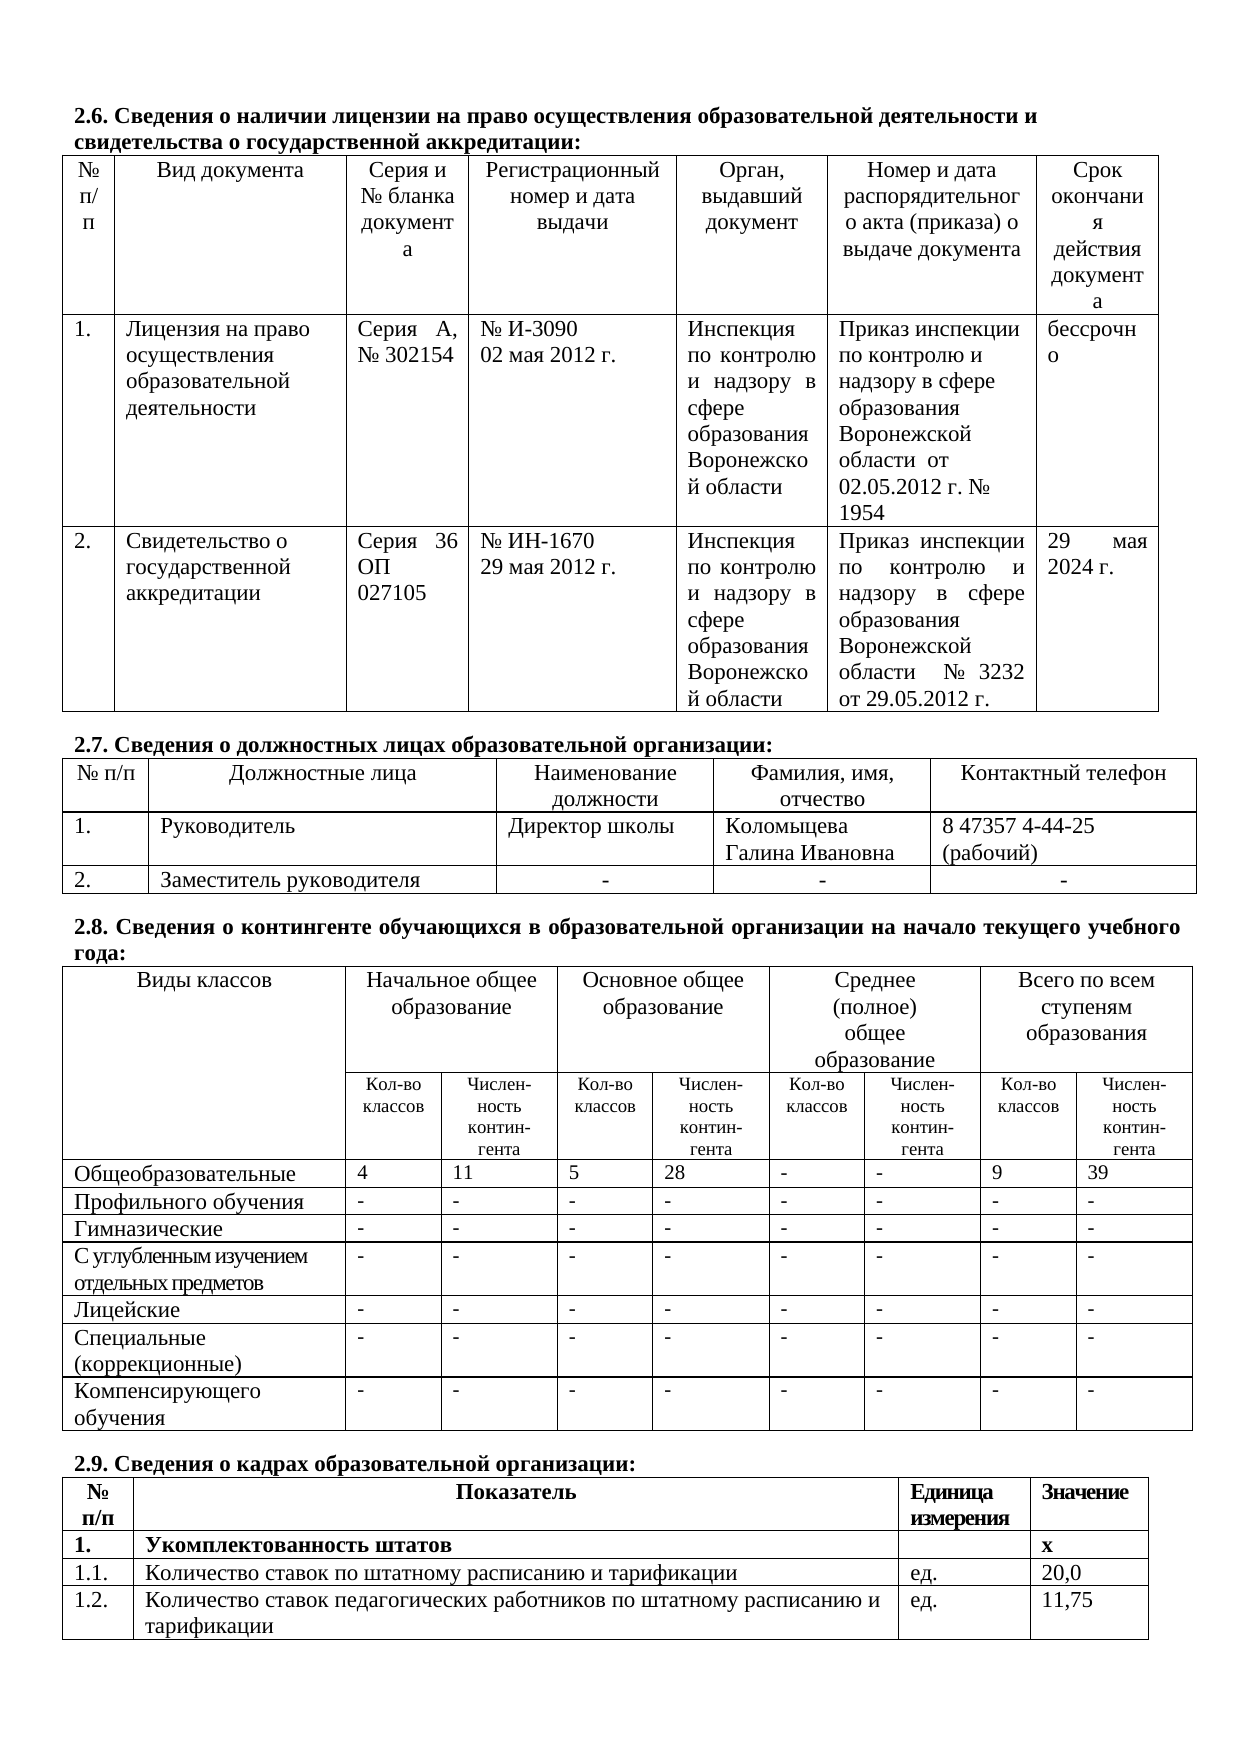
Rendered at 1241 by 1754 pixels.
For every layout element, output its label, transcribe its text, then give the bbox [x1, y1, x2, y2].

table_cell - [865, 1215, 980, 1241]
table_cell - [865, 1378, 980, 1430]
table_header Основное общее образование [558, 967, 769, 1072]
table_cell - [558, 1324, 652, 1376]
table_cell - [346, 1378, 441, 1430]
text 2.9. Сведения о кадрах образовательной организации: [74, 1450, 1181, 1477]
table_cell 11 [442, 1160, 557, 1187]
table_cell 1. [63, 315, 114, 526]
table_cell Профильного обучения [63, 1188, 345, 1214]
table_cell - [770, 1378, 864, 1430]
table_cell - [865, 1188, 980, 1214]
table_header Наименование должности [497, 759, 713, 811]
table_cell 5 [558, 1160, 652, 1187]
table_cell - [770, 1188, 864, 1214]
table_cell - [558, 1378, 652, 1430]
table_cell - [1077, 1243, 1192, 1295]
table_cell Кол-во классов [981, 1073, 1076, 1159]
table_cell - [981, 1188, 1076, 1214]
table_cell Количество ставок педагогических работников по штатному расписанию и тарификации [134, 1586, 898, 1639]
table_cell - [653, 1324, 769, 1376]
table_cell Кол-во классов [558, 1073, 652, 1159]
table_cell - [346, 1215, 441, 1241]
table_cell Приказ инспекции по контролю и надзору в сфере образования Воронежской области № 3232 от 29.05.2012 г. [828, 527, 1036, 711]
table_cell Укомплектованность штатов [134, 1531, 898, 1558]
table_cell Заместитель руководителя [149, 866, 496, 893]
table_cell - [981, 1324, 1076, 1376]
table_cell С углубленным изучением отдельных предметов [63, 1243, 345, 1295]
table_cell - [442, 1188, 557, 1214]
table_cell Инспекция по контролю и надзору в сфере образования Воронежской области [677, 315, 827, 526]
table_cell - [653, 1243, 769, 1295]
table_cell - [558, 1215, 652, 1241]
table_cell Руководитель [149, 813, 496, 865]
table_cell 4 [346, 1160, 441, 1187]
table_cell бессрочно [1037, 315, 1158, 526]
table_cell Инспекция по контролю и надзору в сфере образования Воронежской области [677, 527, 827, 711]
table_cell - [346, 1296, 441, 1323]
table_cell 9 [981, 1160, 1076, 1187]
table_cell Гимназические [63, 1215, 345, 1241]
table_header № п/п [63, 1478, 133, 1530]
table_cell 1.1. [63, 1559, 133, 1585]
table_cell - [558, 1243, 652, 1295]
table_cell - [442, 1324, 557, 1376]
table_cell Серия А, № 302154 [347, 315, 468, 526]
table_cell [899, 1531, 1030, 1558]
table_cell - [1077, 1188, 1192, 1214]
table_cell - [346, 1243, 441, 1295]
table_cell Серия 36 ОП 027105 [347, 527, 468, 711]
table_cell - [770, 1296, 864, 1323]
table_cell - [1077, 1215, 1192, 1241]
table_cell Свидетельство о государственной аккредитации [115, 527, 346, 711]
table_cell Общеобразовательные [63, 1160, 345, 1187]
table_cell 2. [63, 866, 148, 893]
table_cell - [770, 1160, 864, 1187]
table_header Вид документа [115, 156, 346, 314]
table_cell - [653, 1215, 769, 1241]
table_cell - [558, 1296, 652, 1323]
table_cell - [442, 1296, 557, 1323]
text 2.6. Сведения о наличии лицензии на право осуществления образовательной деятельности и свидетельства о государственной аккредитации: [74, 102, 1181, 154]
table_cell Специальные (коррекционные) [63, 1324, 345, 1376]
table_cell - [931, 866, 1196, 893]
text 2.8. Сведения о контингенте обучающихся в образовательной организации на начало текущего учебного года: [74, 913, 1181, 966]
table_cell Лицензия на право осуществления образовательной деятельности [115, 315, 346, 526]
table_cell - [981, 1243, 1076, 1295]
table_cell 8 47357 4-44-25 (рабочий) [931, 813, 1196, 865]
table_cell - [865, 1296, 980, 1323]
table_header Единица измерения [899, 1478, 1030, 1530]
table_cell Директор школы [497, 813, 713, 865]
table_header Серия и № бланка документа [347, 156, 468, 314]
table_cell Коломыцева Галина Ивановна [714, 813, 930, 865]
table_cell Числен-ность контин-гента [865, 1073, 980, 1159]
table_cell - [1077, 1378, 1192, 1430]
table_cell - [1077, 1296, 1192, 1323]
table_header Фамилия, имя, отчество [714, 759, 930, 811]
table_header № п/п [63, 156, 114, 314]
table_cell - [558, 1188, 652, 1214]
table_cell Числен-ность контин-гента [1077, 1073, 1192, 1159]
table_header Показатель [134, 1478, 898, 1530]
table_cell 1.2. [63, 1586, 133, 1639]
table_cell Количество ставок по штатному расписанию и тарификации [134, 1559, 898, 1585]
table_header Орган, выдавший документ [677, 156, 827, 314]
table_cell 1. [63, 1531, 133, 1558]
table_cell Числен-ность контин-гента [442, 1073, 557, 1159]
table_cell - [442, 1378, 557, 1430]
table_cell - [653, 1188, 769, 1214]
table_cell ед. [899, 1559, 1030, 1585]
table_header Номер и дата распорядительного акта (приказа) о выдаче документа [828, 156, 1036, 314]
table_cell - [497, 866, 713, 893]
table_cell - [442, 1215, 557, 1241]
table_cell - [865, 1160, 980, 1187]
table_cell Кол-во классов [770, 1073, 864, 1159]
table_cell 39 [1077, 1160, 1192, 1187]
table_cell 28 [653, 1160, 769, 1187]
table_header Значение [1031, 1478, 1148, 1530]
table_cell - [653, 1378, 769, 1430]
table_cell Кол-во классов [346, 1073, 441, 1159]
table_cell - [770, 1243, 864, 1295]
table_cell - [1077, 1324, 1192, 1376]
table_header Контактный телефон [931, 759, 1196, 811]
table_cell - [981, 1378, 1076, 1430]
table_cell - [865, 1324, 980, 1376]
table_cell № И-3090 02 мая 2012 г. [469, 315, 676, 526]
table_header Среднее (полное) общее образование [770, 967, 980, 1072]
table_cell № ИН-1670 29 мая 2012 г. [469, 527, 676, 711]
table_header № п/п [63, 759, 148, 811]
table_header Должностные лица [149, 759, 496, 811]
table_cell - [346, 1324, 441, 1376]
table_header Всего по всем ступеням образования [981, 967, 1192, 1072]
table_cell - [442, 1243, 557, 1295]
table_cell 20,0 [1031, 1559, 1148, 1585]
table_header Начальное общее образование [346, 967, 557, 1072]
table_cell 2. [63, 527, 114, 711]
table_cell х [1031, 1531, 1148, 1558]
table_cell - [714, 866, 930, 893]
table_header Срок окончания действия документа [1037, 156, 1158, 314]
table_cell 29 мая 2024 г. [1037, 527, 1158, 711]
table_header Регистрационный номер и дата выдачи [469, 156, 676, 314]
table_cell - [770, 1215, 864, 1241]
table_cell - [981, 1296, 1076, 1323]
table_cell Лицейские [63, 1296, 345, 1323]
table_cell - [653, 1296, 769, 1323]
table_header Виды классов [63, 967, 345, 1159]
table_cell Приказ инспекции по контролю и надзору в сфере образования Воронежской области от 02.05.2012 г. № 1954 [828, 315, 1036, 526]
table_cell 11,75 [1031, 1586, 1148, 1639]
table_cell ед. [899, 1586, 1030, 1639]
table_cell - [981, 1215, 1076, 1241]
table_cell - [865, 1243, 980, 1295]
table_cell 1. [63, 813, 148, 865]
table_cell Числен-ность контин-гента [653, 1073, 769, 1159]
text 2.7. Сведения о должностных лицах образовательной организации: [74, 731, 1181, 758]
table_cell - [770, 1324, 864, 1376]
table_cell Компенсирующего обучения [63, 1378, 345, 1430]
table_cell - [346, 1188, 441, 1214]
